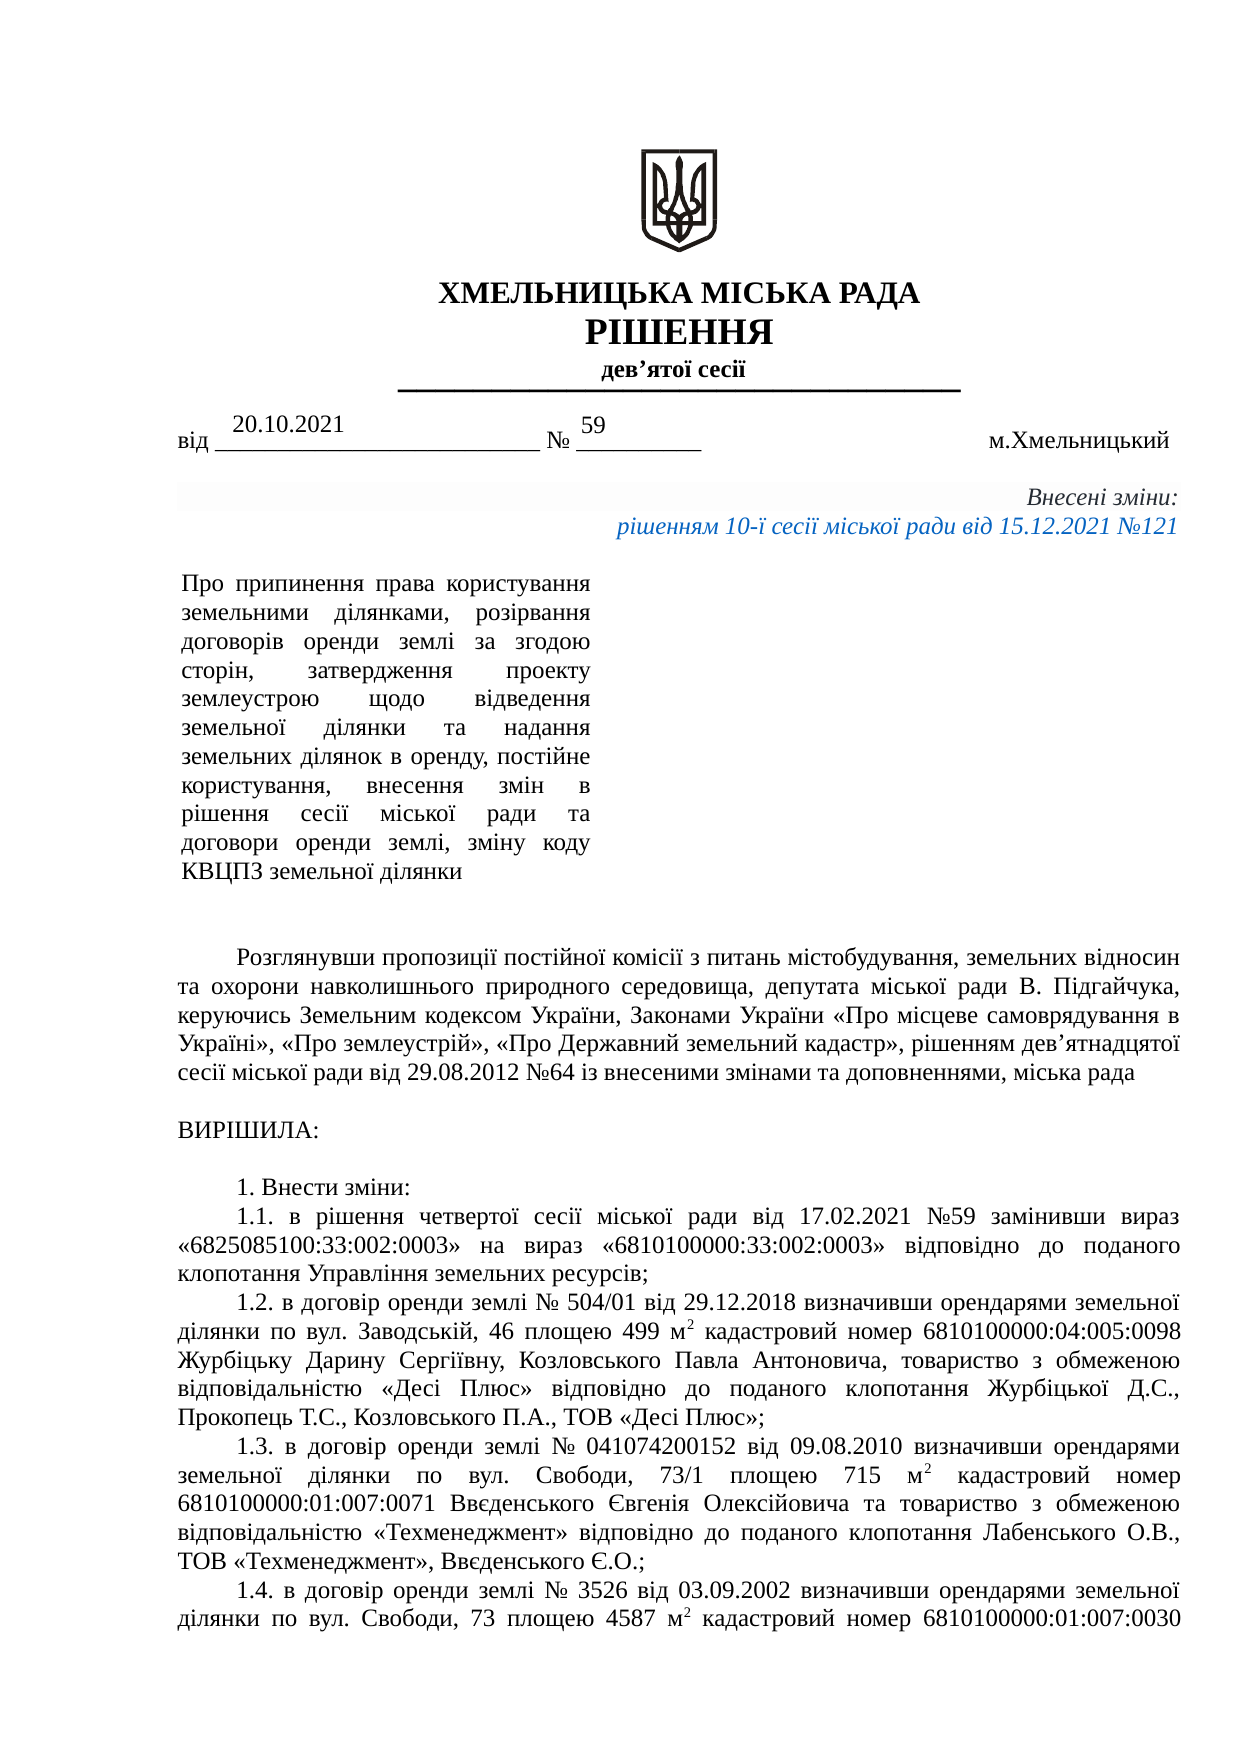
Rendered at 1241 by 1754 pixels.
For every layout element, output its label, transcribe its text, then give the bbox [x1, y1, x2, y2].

text Про припинення права користування земельними ділянками, розірвання договорів оренди землі за згодою сторін, затвердження проекту землеустрою щодо відведення земельної ділянки та надання земельних ділянок в оренду, постійне користування, внесення змін в рішення сесії міської ради та договори оренди землі, зміну коду КВЦПЗ земельної ділянки [181, 568, 591, 885]
text ______________________________ [177, 353, 1181, 396]
text 1.1. в рішення четвертої сесії міської ради від 17.02.2021 №59 замінивши вираз «6825085100:33:002:0003» на вираз «6810100000:33:002:0003» відповідно до поданого клопотання Управління земельних ресурсів; [177, 1201, 1181, 1287]
text рішенням 10-ї сесії міської ради від 15.12.2021 №121 [177, 511, 1181, 540]
text ХМЕЛЬНИЦЬКА МІСЬКА РАДА [177, 274, 1181, 310]
text 1.2. в договір оренди землі № 504/01 від 29.12.2018 визначивши орендарями земельної ділянки по вул. Заводській, 46 площею 499 м2 кадастровий номер 6810100000:04:005:0098 Журбіцьку Дарину Сергіївну, Козловського Павла Антоновича, товариство з обмеженою відповідальністю «Десі Плюс» відповідно до поданого клопотання Журбіцької Д.С., Прокопець Т.С., Козловського П.А., ТОВ «Десі Плюс»; [177, 1287, 1181, 1431]
text 1.3. в договір оренди землі № 041074200152 від 09.08.2010 визначивши орендарями земельної ділянки по вул. Свободи, 73/1 площею 715 м2 кадастровий номер 6810100000:01:007:0071 Ввєденського Євгенія Олексійовича та товариство з обмеженою відповідальністю «Техменеджмент» відповідно до поданого клопотання Лабенського О.В., ТОВ «Техменеджмент», Ввєденського Є.О.; [177, 1431, 1181, 1575]
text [177, 1575, 1181, 1632]
text ВИРІШИЛА: [177, 1115, 1182, 1143]
text РІШЕННЯ [177, 310, 1181, 353]
text від __________________________ № __________ м.Хмельницький [177, 425, 1181, 453]
text Розглянувши пропозиції постійної комісії з питань містобудування, земельних відносин та охорони навколишнього природного середовища, депутата міської ради В. Підгайчука, керуючись Земельним кодексом України, Законами України «Про місцеве самоврядування в Україні», «Про землеустрій», «Про Державний земельний кадастр», рішенням дев’ятнадцятої сесії міської ради від 29.08.2012 №64 із внесеними змінами та доповненнями, міська рада [177, 942, 1181, 1086]
text Внесені зміни: [177, 482, 1181, 511]
text 1. Внести зміни: [177, 1172, 1181, 1201]
